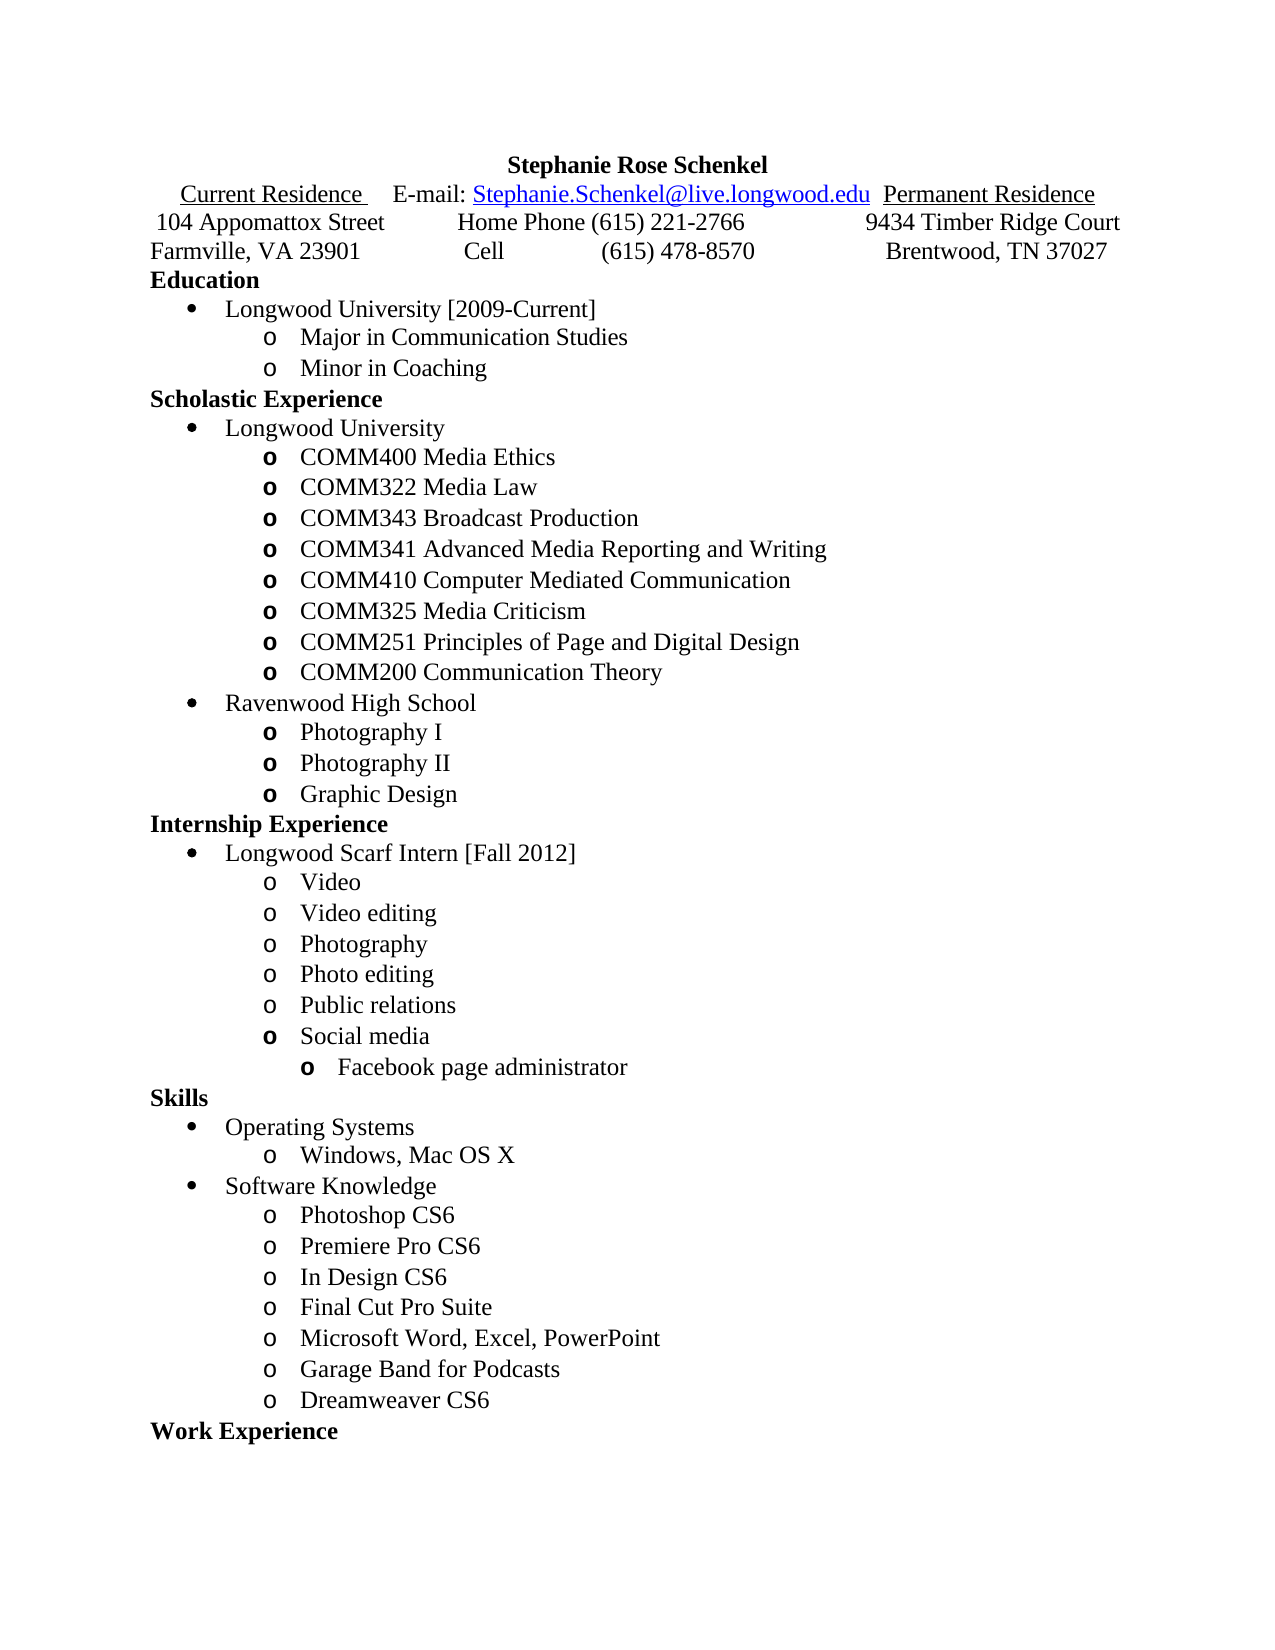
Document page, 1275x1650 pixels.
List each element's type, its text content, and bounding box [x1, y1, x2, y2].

list Graphic Design [262, 779, 1125, 809]
list COMM200 Communication Theory [262, 657, 1125, 688]
list Longwood University [2009-Current] [187, 294, 1125, 322]
list COMM341 Advanced Media Reporting and Writing [262, 534, 1125, 565]
text Scholastic Experience [150, 384, 1125, 413]
list COMM251 Principles of Page and Digital Design [262, 627, 1125, 657]
list Windows, Mac OS X [262, 1140, 1125, 1171]
text Stephanie Rose Schenkel [150, 150, 1125, 179]
list COMM400 Media Ethics [262, 442, 1125, 472]
list Operating Systems [187, 1112, 1125, 1140]
list Photo editing [262, 959, 1125, 990]
list Major in Communication Studies [262, 322, 1125, 353]
list Photography II [262, 748, 1125, 779]
list COMM343 Broadcast Production [262, 503, 1125, 534]
list Public relations [262, 990, 1125, 1021]
list Facebook page administrator [300, 1052, 1125, 1083]
list Dreamweaver CS6 [262, 1385, 1125, 1416]
list Photoshop CS6 [262, 1200, 1125, 1231]
list COMM410 Computer Mediated Communication [262, 565, 1125, 596]
text Education [150, 265, 1125, 294]
text 104 Appomattox Street Home Phone (615) 221-2766 9434 Timber Ridge Court [150, 207, 1125, 236]
list Minor in Coaching [262, 353, 1125, 384]
list COMM322 Media Law [262, 472, 1125, 503]
list Ravenwood High School [187, 688, 1125, 717]
list Microsoft Word, Excel, PowerPoint [262, 1323, 1125, 1354]
list Longwood University [187, 413, 1125, 442]
list Social media [262, 1021, 1125, 1052]
text Current Residence E-mail: Stephanie.Schenkel@live.longwood.edu Permanent Residence [150, 179, 1125, 207]
list COMM325 Media Criticism [262, 596, 1125, 627]
text Skills [150, 1083, 1125, 1112]
list Final Cut Pro Suite [262, 1292, 1125, 1323]
list Garage Band for Podcasts [262, 1354, 1125, 1385]
list Longwood Scarf Intern [Fall 2012] [187, 838, 1125, 867]
text Farmville, VA 23901 Cell (615) 478-8570 Brentwood, TN 37027 [150, 236, 1125, 265]
list Premiere Pro CS6 [262, 1231, 1125, 1262]
list Video [262, 867, 1125, 898]
list In Design CS6 [262, 1262, 1125, 1292]
list Software Knowledge [187, 1171, 1125, 1200]
list Photography [262, 929, 1125, 959]
list Video editing [262, 898, 1125, 929]
list Photography I [262, 717, 1125, 748]
text Work Experience [150, 1416, 1125, 1444]
text Internship Experience [150, 809, 1125, 838]
